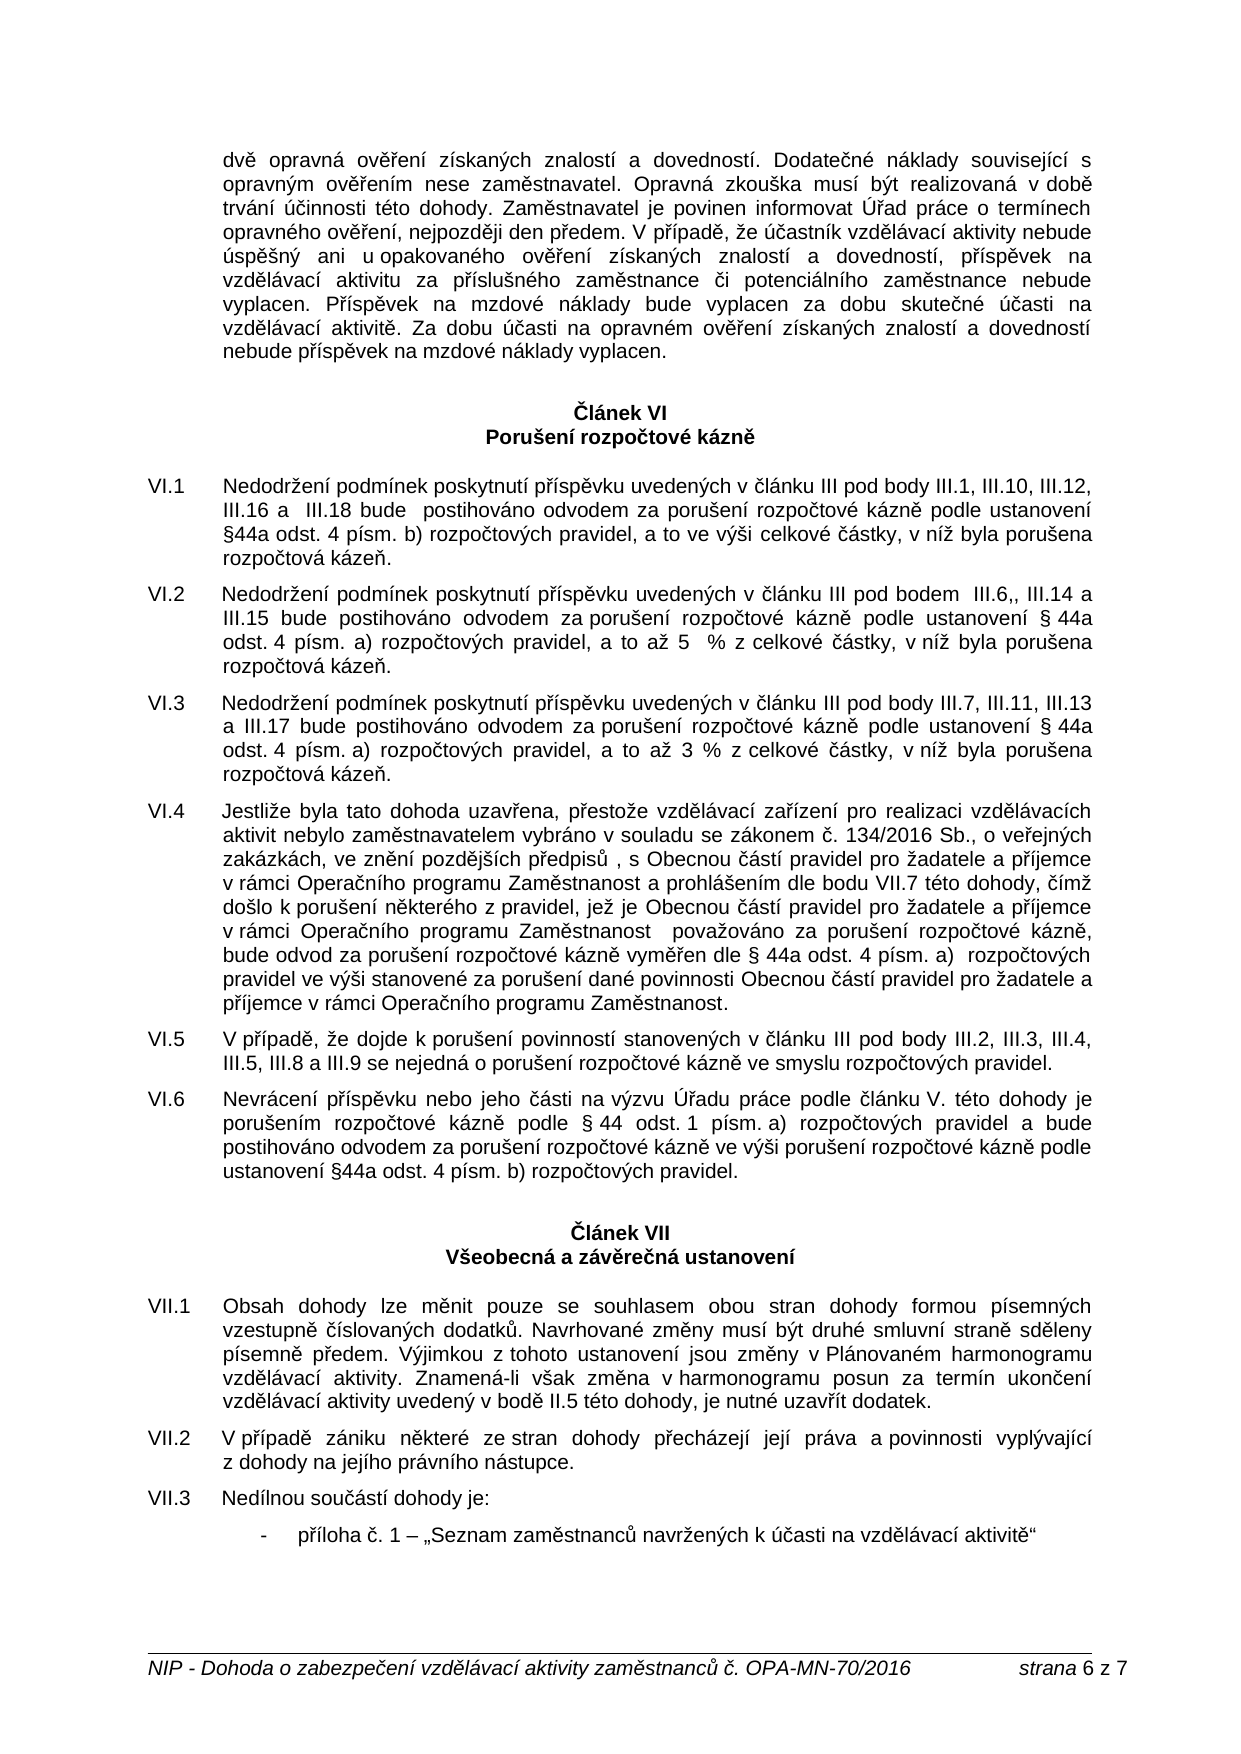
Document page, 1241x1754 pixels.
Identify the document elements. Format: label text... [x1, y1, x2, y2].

list Nedodržení podmínek poskytnutí příspěvku uvedených v článku III pod body III.1, III.10, III.12, III.16 a III.18 bude postihováno odvodem za porušení rozpočtové kázně podle ustanovení §44a odst. 4 písm. b) rozpočtových pravidel, a to ve výši celkové částky, v níž byla porušena rozpočtová kázeň. [148, 474, 1092, 569]
list Nevrácení příspěvku nebo jeho části na výzvu Úřadu práce podle článku V. této dohody je porušením rozpočtové kázně podle § 44 odst. 1 písm. a) rozpočtových pravidel a bude postihováno odvodem za porušení rozpočtové kázně ve výši porušení rozpočtové kázně podle ustanovení §44a odst. 4 písm. b) rozpočtových pravidel. [148, 1087, 1092, 1183]
list Nedodržení podmínek poskytnutí příspěvku uvedených v článku III pod body III.7, III.11, III.13 a III.17 bude postihováno odvodem za porušení rozpočtové kázně podle ustanovení § 44a odst. 4 písm. a) rozpočtových pravidel, a to až 3 % z celkové částky, v níž byla porušena rozpočtová kázeň. [148, 690, 1092, 786]
list Nedílnou součástí dohody je: [148, 1486, 1092, 1510]
text Porušení rozpočtové kázně [148, 425, 1092, 449]
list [148, 148, 1092, 363]
list V případě zániku některé ze stran dohody přecházejí její práva a povinnosti vyplývající z dohody na jejího právního nástupce. [148, 1426, 1092, 1474]
list Jestliže byla tato dohoda uzavřena, přestože vzdělávací zařízení pro realizaci vzdělávacích aktivit nebylo zaměstnavatelem vybráno v souladu se zákonem č. 134/2016 Sb., o veřejných zakázkách, ve znění pozdějších předpisů , s Obecnou částí pravidel pro žadatele a příjemce v rámci Operačního programu Zaměstnanost a prohlášením dle bodu VII.7 této dohody, čímž došlo k porušení některého z pravidel, jež je Obecnou částí pravidel pro žadatele a příjemce v rámci Operačního programu Zaměstnanost považováno za porušení rozpočtové kázně, bude odvod za porušení rozpočtové kázně vyměřen dle § 44a odst. 4 písm. a) rozpočtových pravidel ve výši stanovené za porušení dané povinnosti Obecnou částí pravidel pro žadatele a příjemce v rámci Operačního programu Zaměstnanost. [148, 799, 1092, 1014]
text Článek VI [148, 401, 1092, 425]
list Obsah dohody lze měnit pouze se souhlasem obou stran dohody formou písemných vzestupně číslovaných dodatků. Navrhované změny musí být druhé smluvní straně sděleny písemně předem. Výjimkou z tohoto ustanovení jsou změny v Plánovaném harmonogramu vzdělávací aktivity. Znamená-li však změna v harmonogramu posun za termín ukončení vzdělávací aktivity uvedený v bodě II.5 této dohody, je nutné uzavřít dodatek. [148, 1293, 1092, 1413]
list příloha č. 1 – „Seznam zaměstnanců navržených k účasti na vzdělávací aktivitě“ [260, 1523, 1092, 1547]
text Článek VII [148, 1221, 1092, 1244]
text Všeobecná a závěrečná ustanovení [148, 1244, 1092, 1268]
list Nedodržení podmínek poskytnutí příspěvku uvedených v článku III pod bodem III.6,, III.14 a III.15 bude postihováno odvodem za porušení rozpočtové kázně podle ustanovení § 44a odst. 4 písm. a) rozpočtových pravidel, a to až 5 % z celkové částky, v níž byla porušena rozpočtová kázeň. [148, 582, 1092, 678]
list V případě, že dojde k porušení povinností stanovených v článku III pod body III.2, III.3, III.4, III.5, III.8 a III.9 se nejedná o porušení rozpočtové kázně ve smyslu rozpočtových pravidel. [148, 1027, 1092, 1075]
